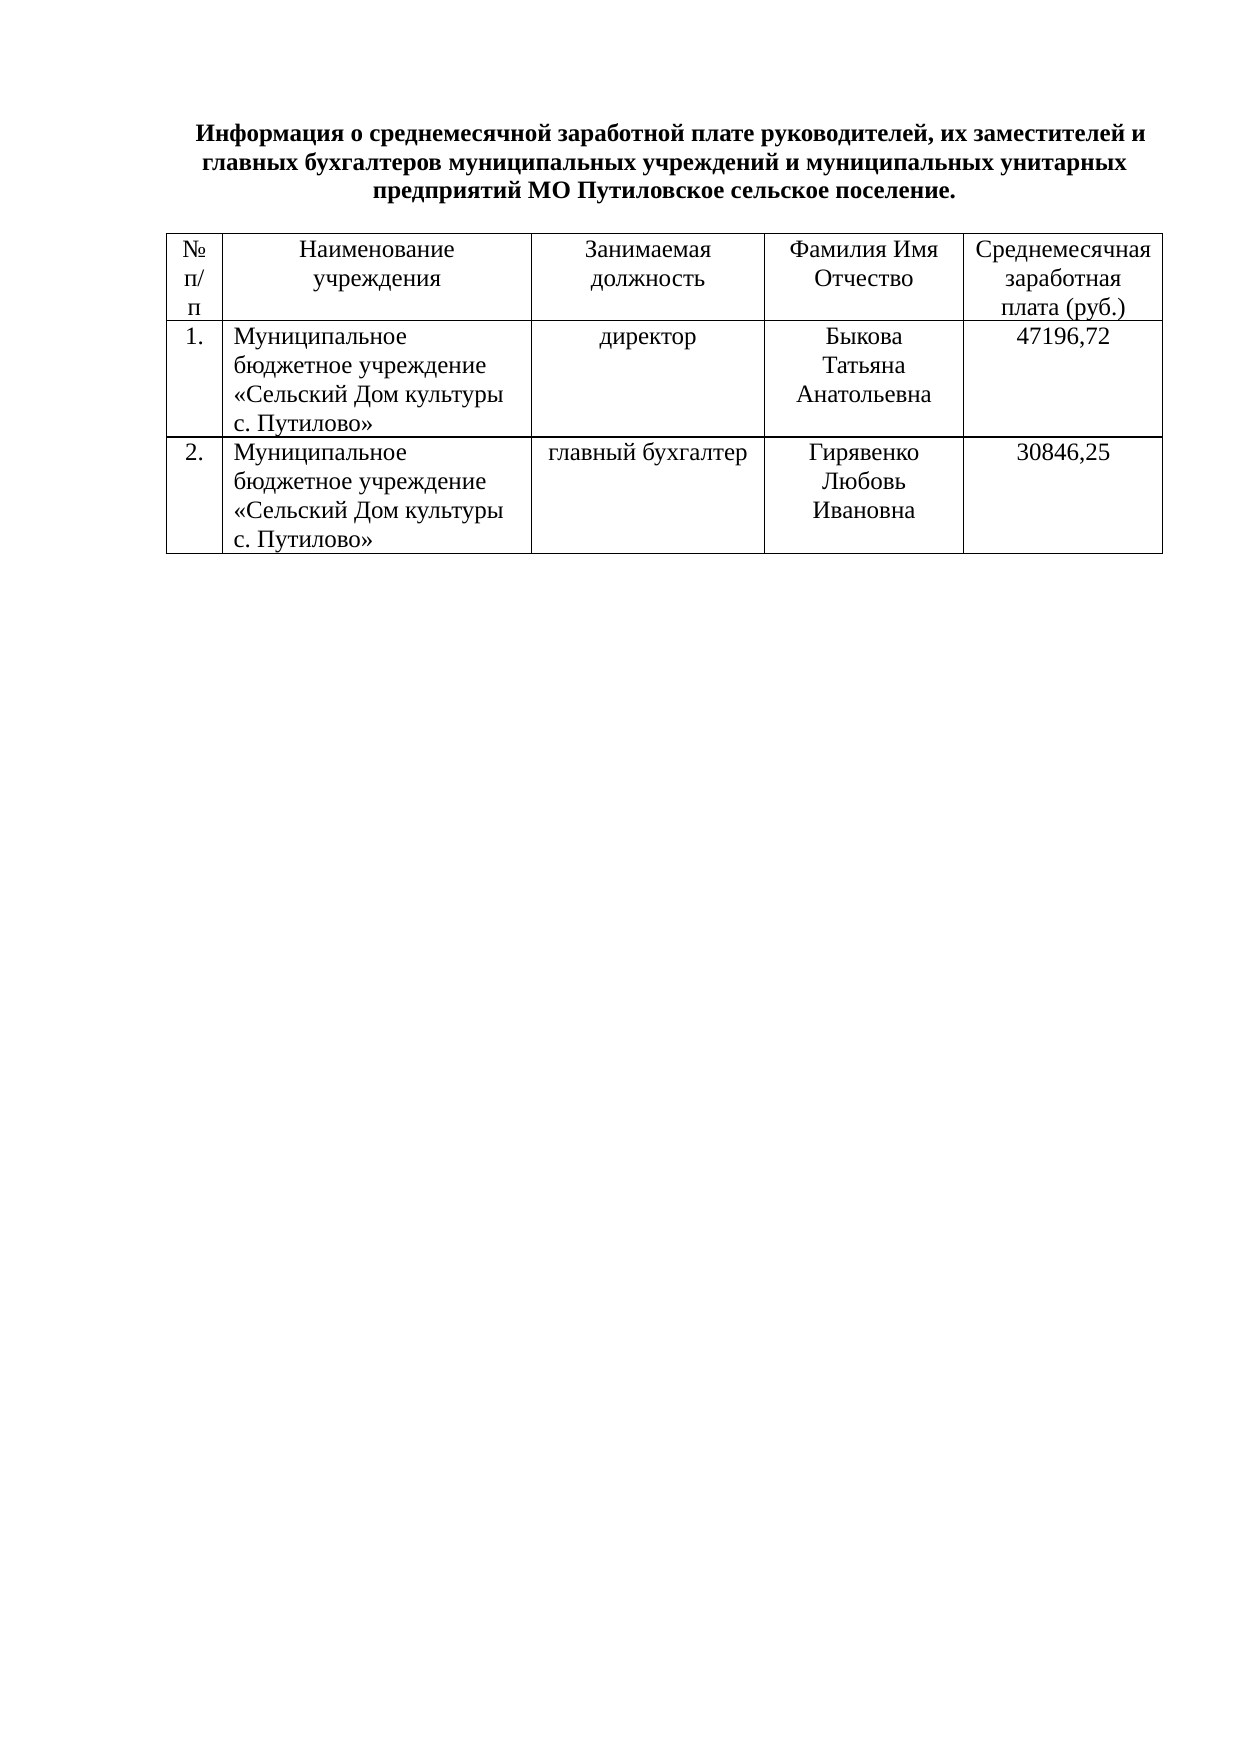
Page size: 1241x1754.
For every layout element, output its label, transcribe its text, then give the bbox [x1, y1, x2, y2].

table_header № п/п [167, 234, 222, 320]
table_cell директор [532, 321, 764, 436]
table_header Наименование учреждения [223, 234, 531, 320]
table_cell 2. [167, 438, 222, 552]
table_cell 47196,72 [964, 321, 1162, 436]
table_cell Муниципальное бюджетное учреждение «Сельский Дом культуры с. Путилово» [223, 321, 531, 436]
table_header Среднемесячная заработная плата (руб.) [964, 234, 1162, 320]
table_cell Быкова Татьяна Анатольевна [765, 321, 963, 436]
table_header Занимаемая должность [532, 234, 764, 320]
table_cell Гирявенко Любовь Ивановна [765, 438, 963, 552]
table_cell 1. [167, 321, 222, 436]
table_cell главный бухгалтер [532, 438, 764, 552]
table_cell Муниципальное бюджетное учреждение «Сельский Дом культуры с. Путилово» [223, 438, 531, 552]
table_header Фамилия Имя Отчество [765, 234, 963, 320]
text Информация о среднемесячной заработной плате руководителей, их заместителей и главных бухгалтеров муниципальных учреждений и муниципальных унитарных предприятий МО Путиловское сельское поселение. [177, 118, 1152, 204]
table_cell 30846,25 [964, 438, 1162, 552]
